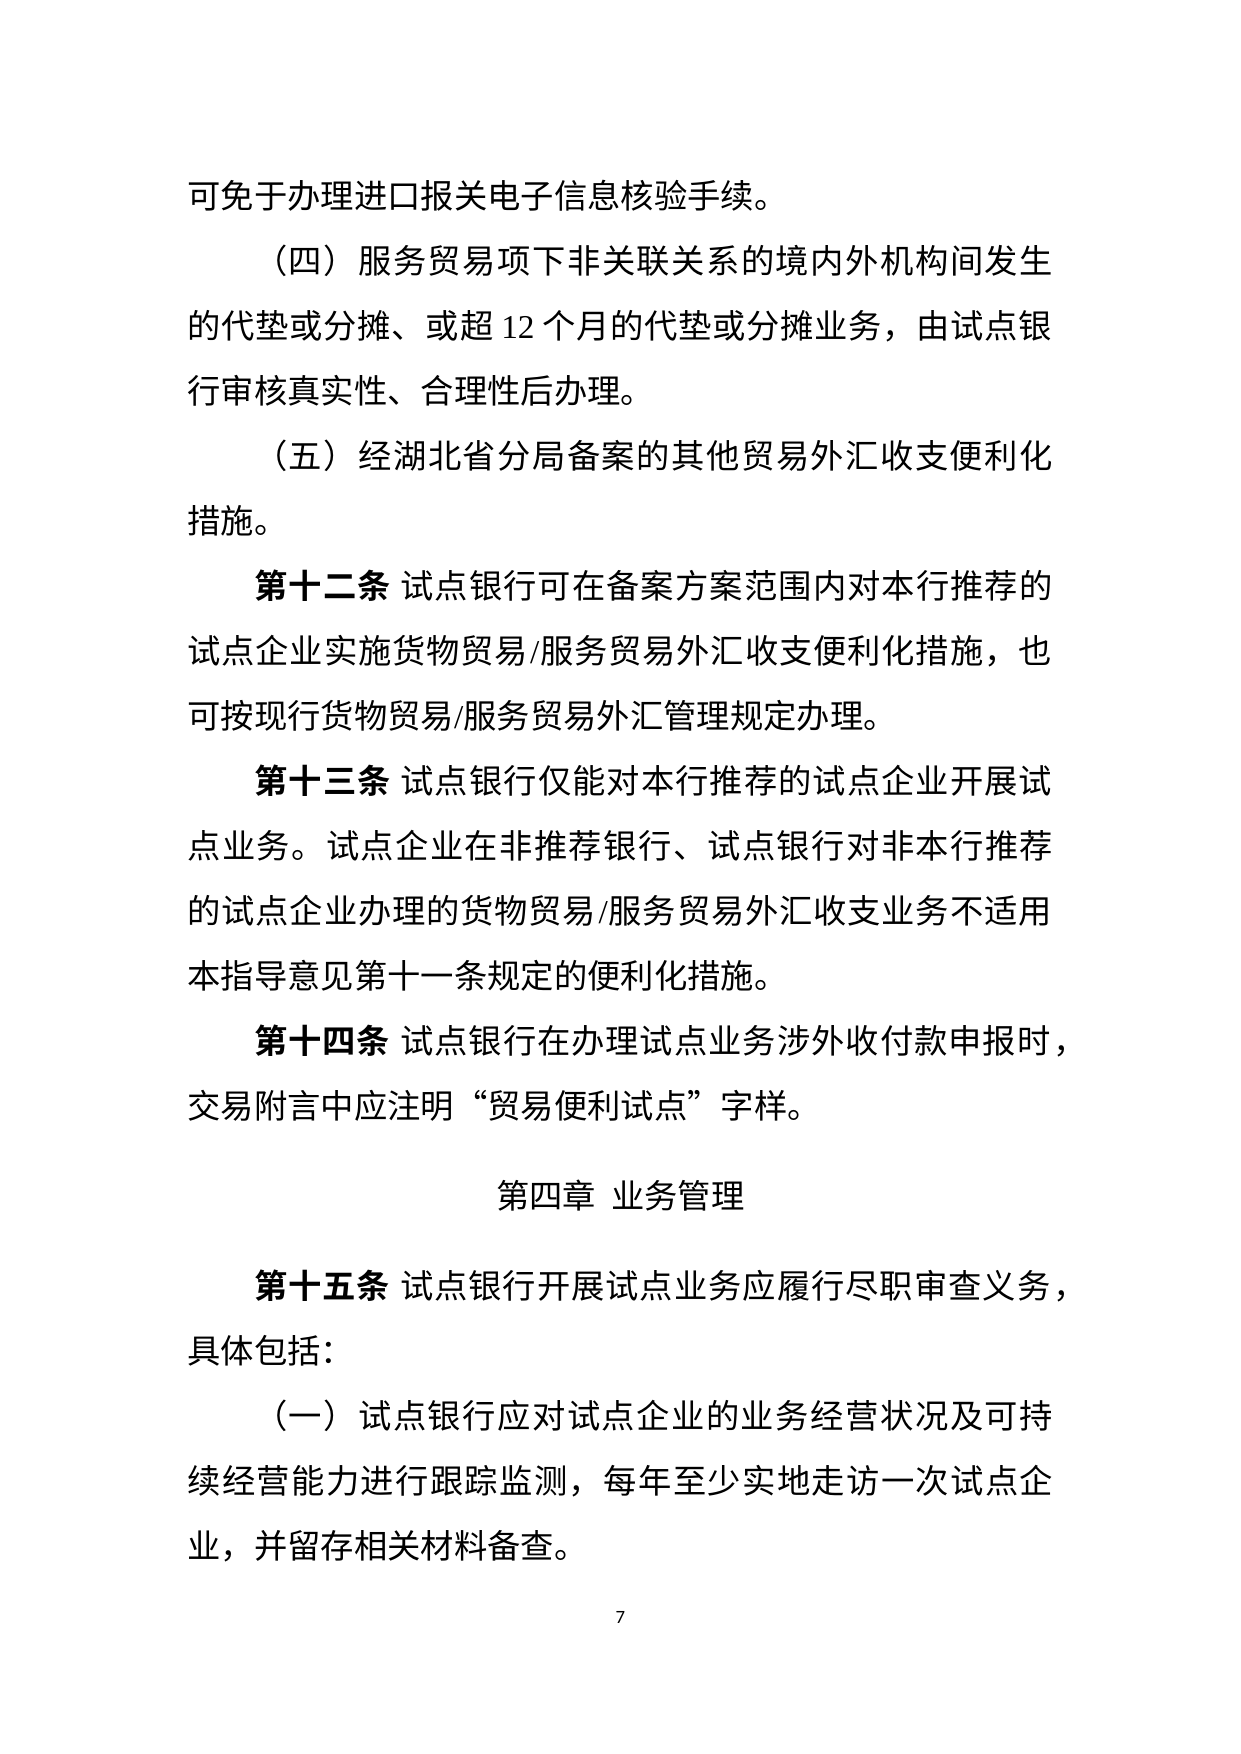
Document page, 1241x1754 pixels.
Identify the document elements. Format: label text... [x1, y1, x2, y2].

text 第十二条 试点银行可在备案方案范围内对本行推荐的试点企业实施货物贸易/服务贸易外汇收支便利化措施，也可按现行货物贸易/服务贸易外汇管理规定办理。 [187, 552, 1053, 747]
text （四）服务贸易项下非关联关系的境内外机构间发生的代垫或分摊、或超12个月的代垫或分摊业务，由试点银行审核真实性、合理性后办理。 [187, 227, 1053, 422]
text 第十三条 试点银行仅能对本行推荐的试点企业开展试点业务。试点企业在非推荐银行、试点银行对非本行推荐的试点企业办理的货物贸易/服务贸易外汇收支业务不适用本指导意见第十一条规定的便利化措施。 [187, 747, 1053, 1007]
text 第十四条 试点银行在办理试点业务涉外收付款申报时，交易附言中应注明“贸易便利试点”字样。 [187, 1007, 1053, 1137]
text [187, 162, 1053, 227]
text 第十五条 试点银行开展试点业务应履行尽职审查义务，具体包括： [187, 1252, 1053, 1382]
text 第四章 业务管理 [187, 1162, 1053, 1227]
text （五）经湖北省分局备案的其他贸易外汇收支便利化措施。 [187, 422, 1053, 552]
text （一）试点银行应对试点企业的业务经营状况及可持续经营能力进行跟踪监测，每年至少实地走访一次试点企业，并留存相关材料备查。 [187, 1382, 1053, 1577]
